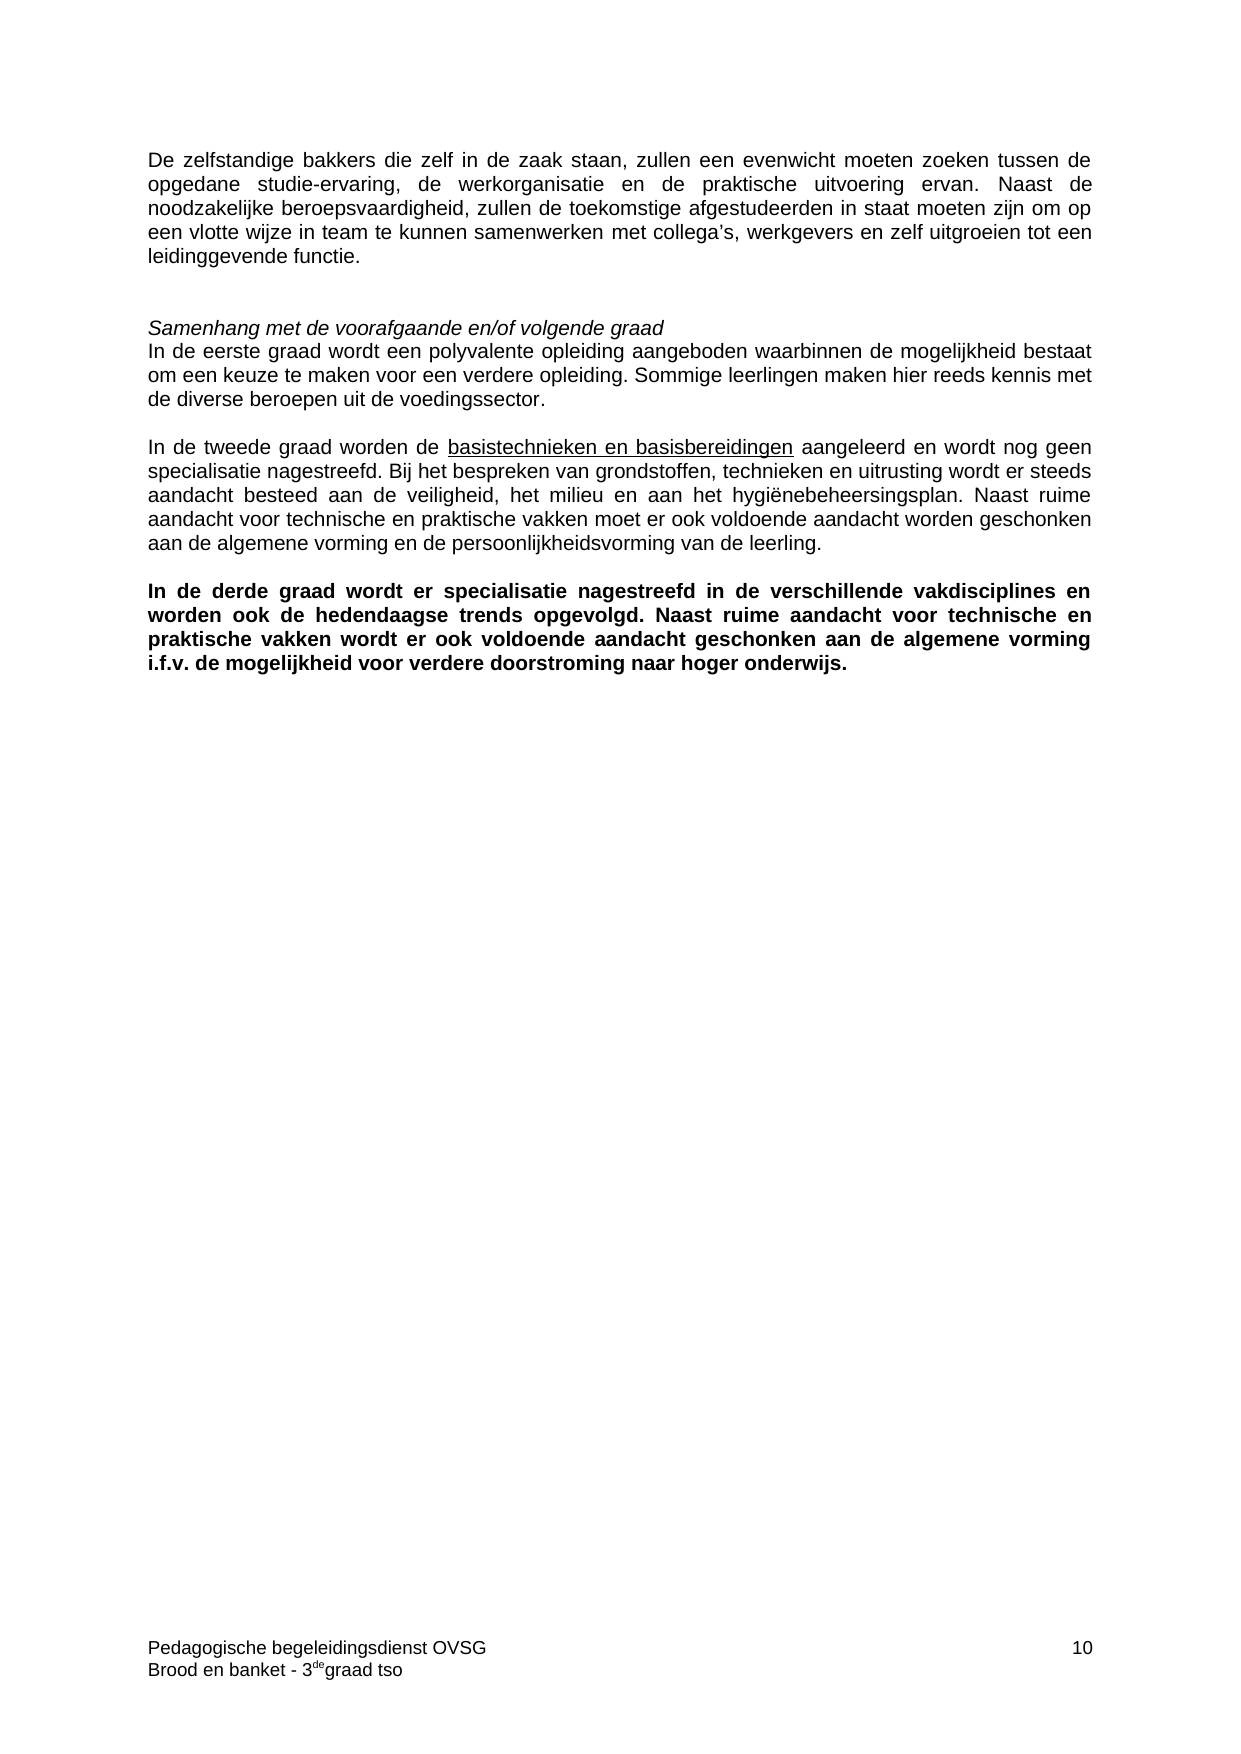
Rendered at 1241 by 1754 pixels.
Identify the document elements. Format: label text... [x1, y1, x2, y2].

text In de eerste graad wordt een polyvalente opleiding aangeboden waarbinnen de mogelijkheid bestaat om een keuze te maken voor een verdere opleiding. Sommige leerlingen maken hier reeds kennis met de diverse beroepen uit de voedingssector. [148, 339, 1093, 411]
text In de derde graad wordt er specialisatie nagestreefd in de verschillende vakdisciplines en worden ook de hedendaagse trends opgevolgd. Naast ruime aandacht voor technische en praktische vakken wordt er ook voldoende aandacht geschonken aan de algemene vorming i.f.v. de mogelijkheid voor verdere doorstroming naar hoger onderwijs. [148, 579, 1093, 675]
text Samenhang met de voorafgaande en/of volgende graad [148, 315, 1093, 339]
text De zelfstandige bakkers die zelf in de zaak staan, zullen een evenwicht moeten zoeken tussen de opgedane studie-ervaring, de werkorganisatie en de praktische uitvoering ervan. Naast de noodzakelijke beroepsvaardigheid, zullen de toekomstige afgestudeerden in staat moeten zijn om op een vlotte wijze in team te kunnen samenwerken met collega’s, werkgevers en zelf uitgroeien tot een leidinggevende functie. [148, 148, 1093, 267]
text In de tweede graad worden de basistechnieken en basisbereidingen aangeleerd en wordt nog geen specialisatie nagestreefd. Bij het bespreken van grondstoffen, technieken en uitrusting wordt er steeds aandacht besteed aan de veiligheid, het milieu en aan het hygiënebeheersingsplan. Naast ruime aandacht voor technische en praktische vakken moet er ook voldoende aandacht worden geschonken aan de algemene vorming en de persoonlijkheidsvorming van de leerling. [148, 435, 1093, 555]
